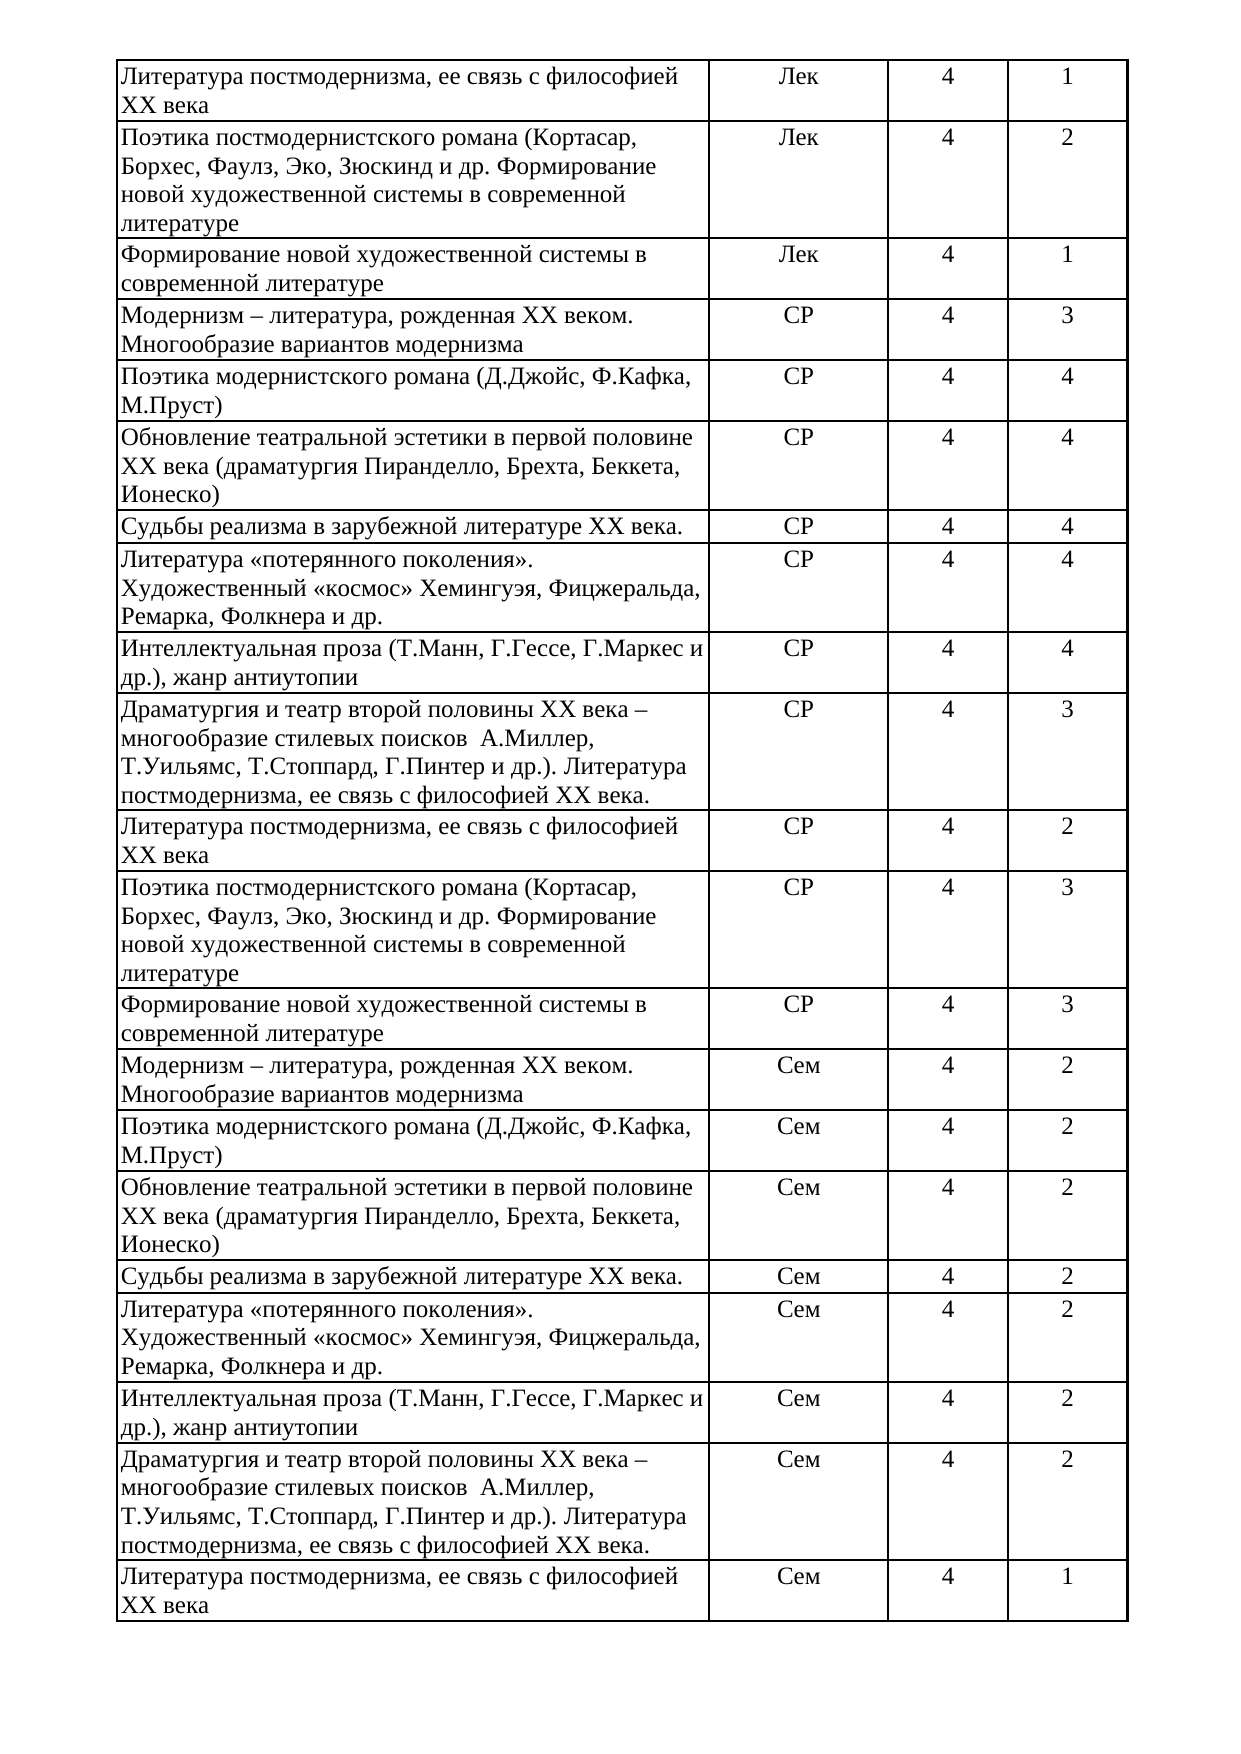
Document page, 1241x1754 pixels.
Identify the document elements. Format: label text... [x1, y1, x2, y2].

table_cell 2 [1009, 1444, 1126, 1559]
table_cell 4 [889, 1111, 1007, 1170]
table_cell 4 [1009, 511, 1126, 542]
table_cell Сем [710, 1383, 887, 1442]
table_cell Драматургия и театр второй половины ХХ века – многообразие стилевых поисков А.Миллер, Т.Уильямс, Т.Стоппард, Г.Пинтер и др.). Литература постмодернизма, ее связь с философией ХХ века. [118, 1444, 708, 1559]
table_cell 4 [889, 122, 1007, 237]
table_cell 2 [1009, 122, 1126, 237]
table_cell Лек [710, 239, 887, 298]
table_cell 3 [1009, 300, 1126, 359]
table_cell СР [710, 694, 887, 809]
table_cell Драматургия и театр второй половины ХХ века – многообразие стилевых поисков А.Миллер, Т.Уильямс, Т.Стоппард, Г.Пинтер и др.). Литература постмодернизма, ее связь с философией ХХ века. [118, 694, 708, 809]
table_cell 4 [889, 1561, 1007, 1620]
table_cell Сем [710, 1111, 887, 1170]
table_cell Сем [710, 1294, 887, 1381]
table_cell Сем [710, 1444, 887, 1559]
table_cell Судьбы реализма в зарубежной литературе ХХ века. [118, 1261, 708, 1292]
table_cell 3 [1009, 872, 1126, 987]
table_cell СР [710, 811, 887, 870]
table_cell Модернизм – литература, рожденная ХХ веком. Многообразие вариантов модернизма [118, 1050, 708, 1109]
table_cell 4 [889, 1172, 1007, 1259]
table_cell СР [710, 989, 887, 1048]
table_cell Литература постмодернизма, ее связь с философией ХХ века [118, 811, 708, 870]
table_cell 3 [1009, 694, 1126, 809]
table_cell 3 [1009, 989, 1126, 1048]
table_cell 4 [889, 1261, 1007, 1292]
table_cell 2 [1009, 1111, 1126, 1170]
table_cell Поэтика постмодернистского романа (Кортасар, Борхес, Фаулз, Эко, Зюскинд и др. Формирование новой художественной системы в современной литературе [118, 122, 708, 237]
table_cell 4 [889, 872, 1007, 987]
table_cell Поэтика модернистского романа (Д.Джойс, Ф.Кафка, М.Пруст) [118, 1111, 708, 1170]
table_cell 4 [1009, 422, 1126, 509]
table_cell Лек [710, 122, 887, 237]
table_cell СР [710, 422, 887, 509]
table_header Лек [710, 61, 887, 120]
table_cell 2 [1009, 1294, 1126, 1381]
table_cell 2 [1009, 1383, 1126, 1442]
table_cell Сем [710, 1261, 887, 1292]
table_cell СР [710, 511, 887, 542]
table_cell 4 [889, 1050, 1007, 1109]
table_cell Обновление театральной эстетики в первой половине ХХ века (драматургия Пиранделло, Брехта, Беккета, Ионеско) [118, 422, 708, 509]
table_cell Литература «потерянного поколения». Художественный «космос» Хемингуэя, Фицжеральда, Ремарка, Фолкнера и др. [118, 1294, 708, 1381]
table_cell 4 [889, 422, 1007, 509]
table_cell СР [710, 872, 887, 987]
table_cell 4 [1009, 633, 1126, 692]
table_cell Сем [710, 1050, 887, 1109]
table_cell Сем [710, 1561, 887, 1620]
table_cell СР [710, 300, 887, 359]
table_cell 4 [889, 544, 1007, 631]
table_cell Модернизм – литература, рожденная ХХ веком. Многообразие вариантов модернизма [118, 300, 708, 359]
table_cell 4 [889, 300, 1007, 359]
table_cell 4 [1009, 544, 1126, 631]
table_cell 4 [889, 811, 1007, 870]
table_cell Поэтика постмодернистского романа (Кортасар, Борхес, Фаулз, Эко, Зюскинд и др. Формирование новой художественной системы в современной литературе [118, 872, 708, 987]
table_cell СР [710, 361, 887, 420]
table_cell 4 [889, 511, 1007, 542]
table_cell Формирование новой художественной системы в современной литературе [118, 239, 708, 298]
table_cell 4 [889, 1294, 1007, 1381]
table_cell 4 [889, 633, 1007, 692]
table_cell 4 [1009, 361, 1126, 420]
table_cell 4 [889, 239, 1007, 298]
table_cell 1 [1009, 239, 1126, 298]
table_cell 2 [1009, 1172, 1126, 1259]
table_cell 4 [889, 361, 1007, 420]
table_cell Интеллектуальная проза (Т.Манн, Г.Гессе, Г.Маркес и др.), жанр антиутопии [118, 1383, 708, 1442]
table_cell 2 [1009, 1261, 1126, 1292]
table_cell Литература «потерянного поколения». Художественный «космос» Хемингуэя, Фицжеральда, Ремарка, Фолкнера и др. [118, 544, 708, 631]
table_cell 4 [889, 989, 1007, 1048]
table_cell 4 [889, 1383, 1007, 1442]
table_cell Интеллектуальная проза (Т.Манн, Г.Гессе, Г.Маркес и др.), жанр антиутопии [118, 633, 708, 692]
table_cell Обновление театральной эстетики в первой половине ХХ века (драматургия Пиранделло, Брехта, Беккета, Ионеско) [118, 1172, 708, 1259]
table_header 4 [889, 61, 1007, 120]
table_cell Сем [710, 1172, 887, 1259]
table_cell СР [710, 633, 887, 692]
table_cell Формирование новой художественной системы в современной литературе [118, 989, 708, 1048]
table_cell СР [710, 544, 887, 631]
table_cell Поэтика модернистского романа (Д.Джойс, Ф.Кафка, М.Пруст) [118, 361, 708, 420]
table_cell 4 [889, 694, 1007, 809]
table_cell Судьбы реализма в зарубежной литературе ХХ века. [118, 511, 708, 542]
table_header Литература постмодернизма, ее связь с философией ХХ века [118, 61, 708, 120]
table_header 1 [1009, 61, 1126, 120]
table_cell 2 [1009, 1050, 1126, 1109]
table_cell 1 [1009, 1561, 1126, 1620]
table_cell 2 [1009, 811, 1126, 870]
table_cell Литература постмодернизма, ее связь с философией ХХ века [118, 1561, 708, 1620]
table_cell 4 [889, 1444, 1007, 1559]
